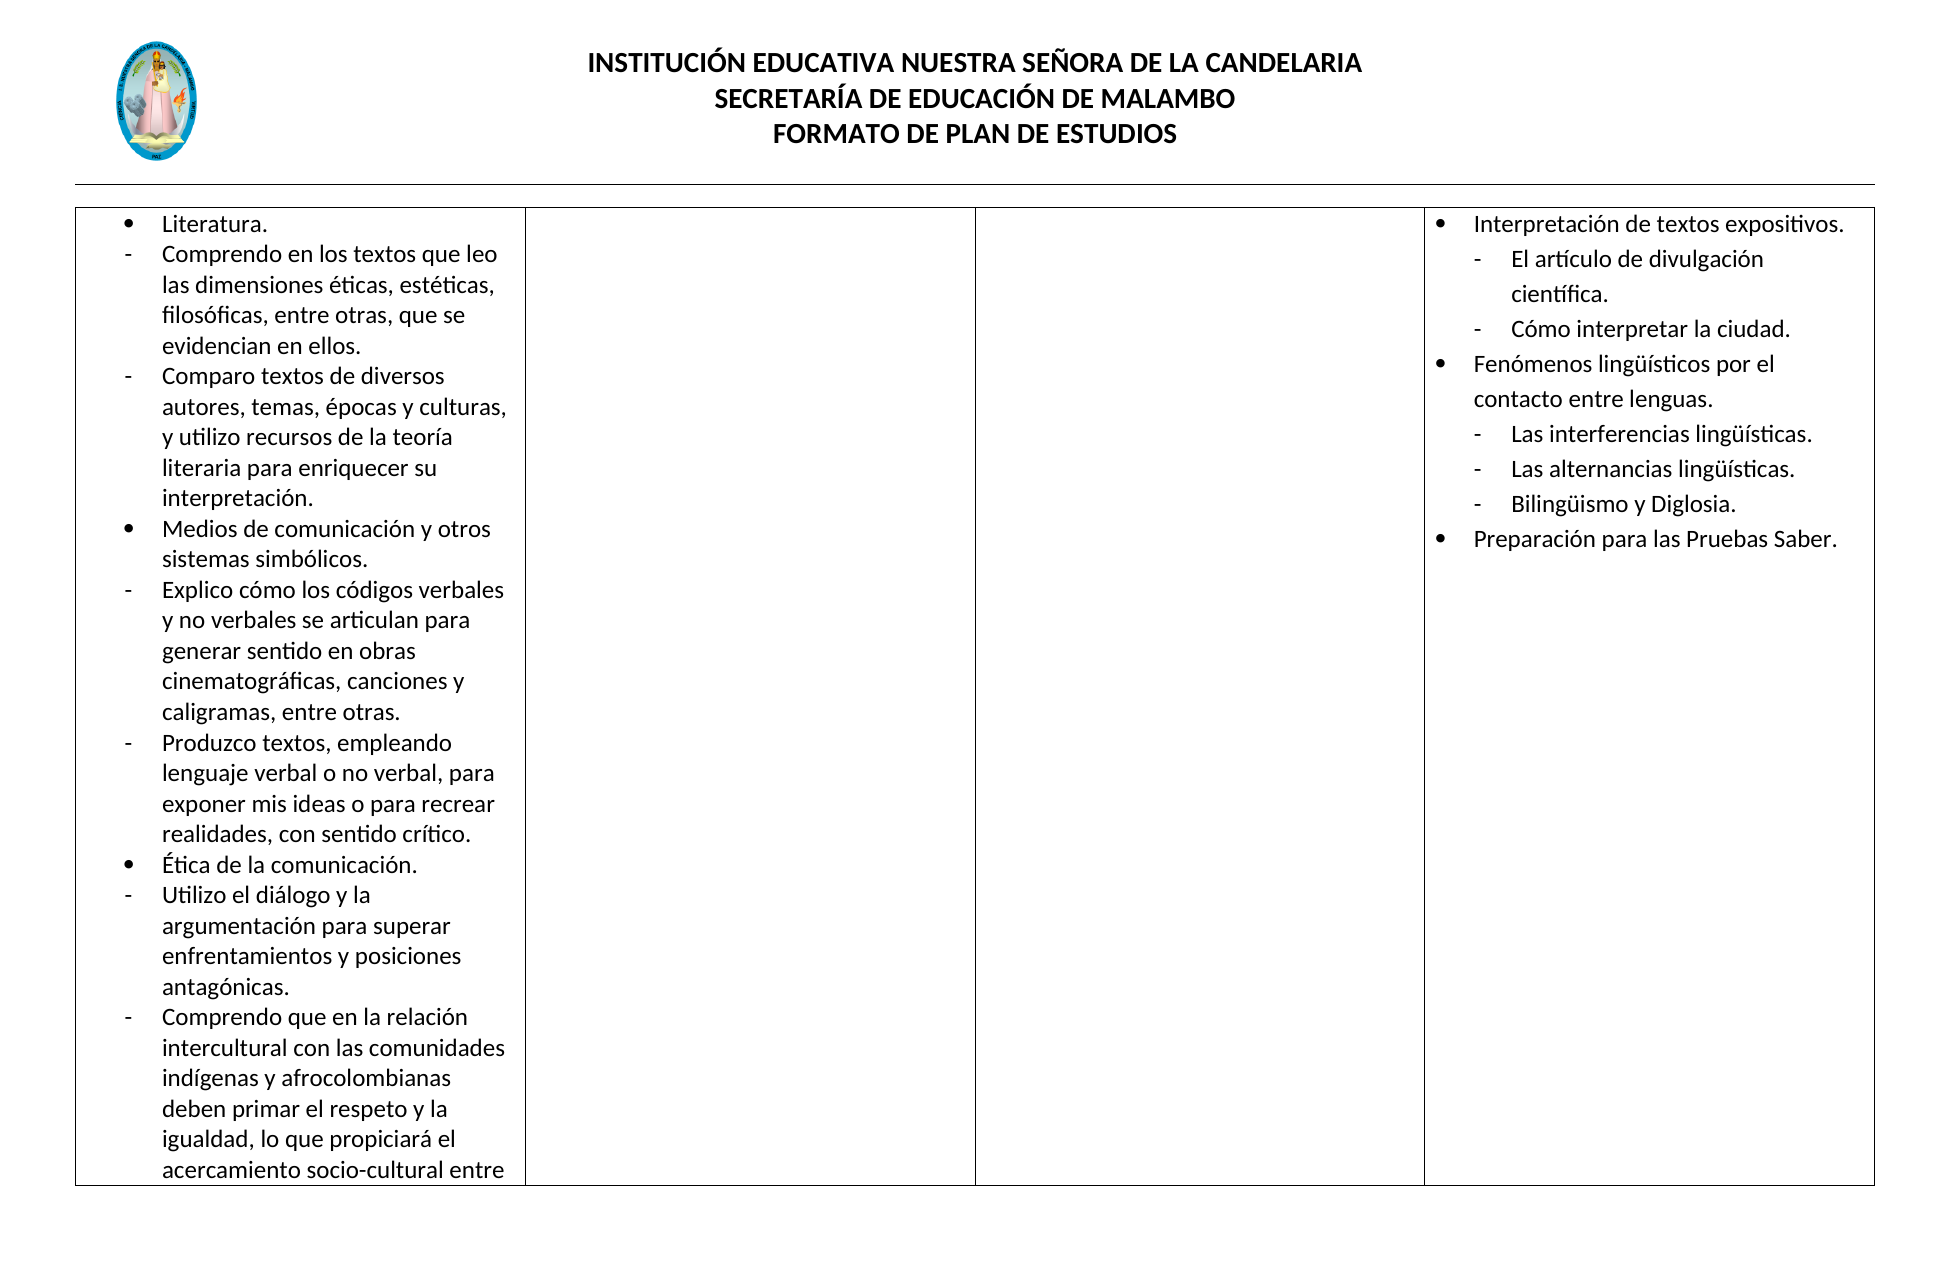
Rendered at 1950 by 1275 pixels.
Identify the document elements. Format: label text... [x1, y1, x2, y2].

picture [110, 41, 203, 166]
picture [124, 49, 189, 152]
